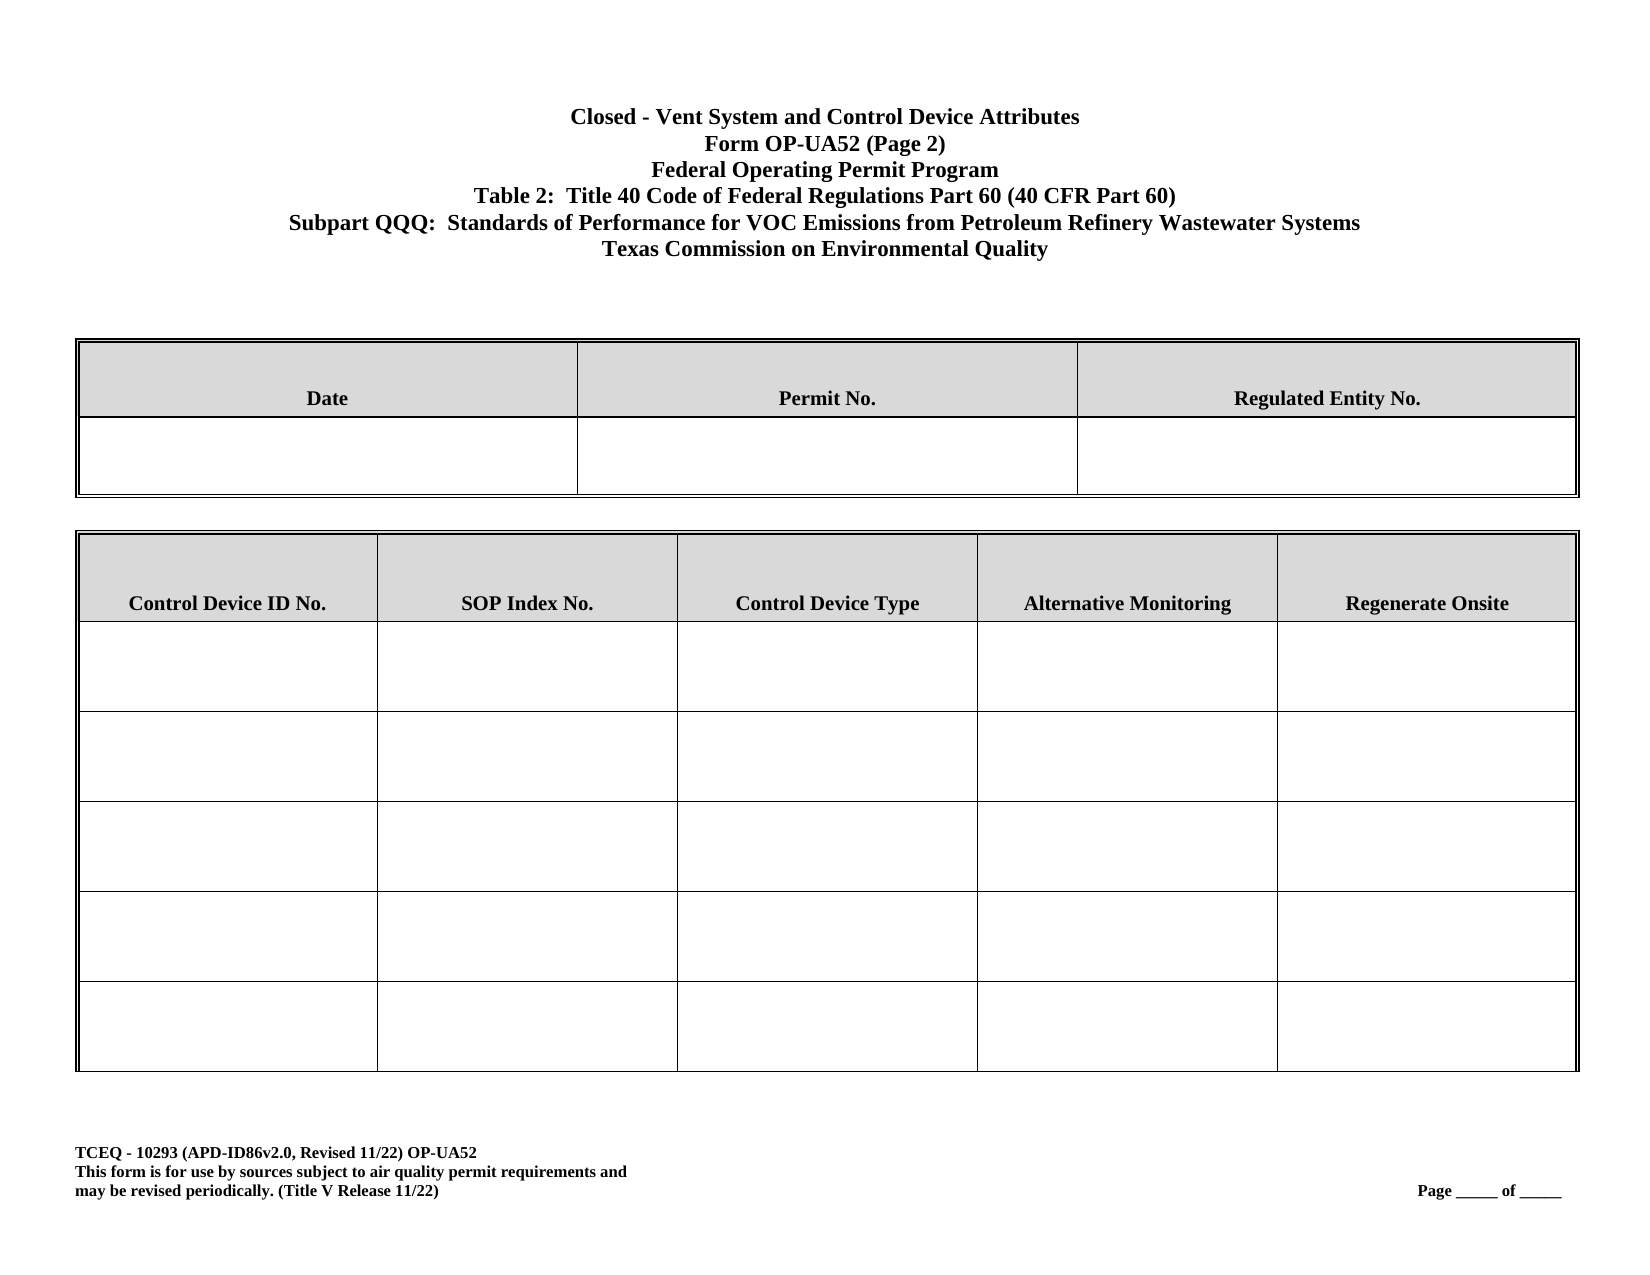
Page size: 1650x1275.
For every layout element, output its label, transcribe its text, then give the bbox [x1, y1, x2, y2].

table_cell [80, 982, 377, 1071]
table_cell [978, 892, 1277, 981]
table_header Control Device Type [678, 535, 977, 621]
table_cell [378, 892, 677, 981]
table_cell [1278, 982, 1575, 1071]
table_header Regenerate Onsite [1278, 535, 1575, 621]
table_cell [378, 712, 677, 801]
table_cell [1278, 622, 1575, 711]
table_cell [678, 892, 977, 981]
subtitle Table 2: Title 40 Code of Federal Regulations Part 60 (40 CFR Part 60) [75, 182, 1575, 209]
table_cell [1078, 418, 1575, 494]
table_cell [978, 802, 1277, 891]
subtitle Texas Commission on Environmental Quality [75, 235, 1575, 262]
subtitle Federal Operating Permit Program [75, 156, 1575, 182]
table_cell [1278, 802, 1575, 891]
table_header SOP Index No. [378, 535, 677, 621]
table_cell [378, 982, 677, 1071]
table_cell [678, 982, 977, 1071]
table_cell [80, 802, 377, 891]
table_cell [978, 982, 1277, 1071]
table_cell [80, 418, 577, 494]
table_cell [378, 802, 677, 891]
table_cell [678, 622, 977, 711]
table_cell [1278, 712, 1575, 801]
subtitle Closed - Vent System and Control Device Attributes [75, 103, 1575, 130]
table_cell [378, 622, 677, 711]
table_cell [578, 418, 1077, 494]
table_cell [978, 622, 1277, 711]
table_cell [678, 712, 977, 801]
table_header Control Device ID No. [80, 535, 377, 621]
table_header Alternative Monitoring [978, 535, 1277, 621]
table_cell [678, 802, 977, 891]
subtitle Subpart QQQ: Standards of Performance for VOC Emissions from Petroleum Refinery Wastewater Systems [75, 209, 1575, 235]
subtitle Form OP-UA52 (Page 2) [75, 130, 1575, 156]
table_cell [80, 892, 377, 981]
table_header Date [80, 343, 577, 416]
table_cell [80, 712, 377, 801]
table_cell [1278, 892, 1575, 981]
table_cell [80, 622, 377, 711]
table_header Permit No. [578, 343, 1077, 416]
table_header Regulated Entity No. [1078, 343, 1575, 416]
table_cell [978, 712, 1277, 801]
